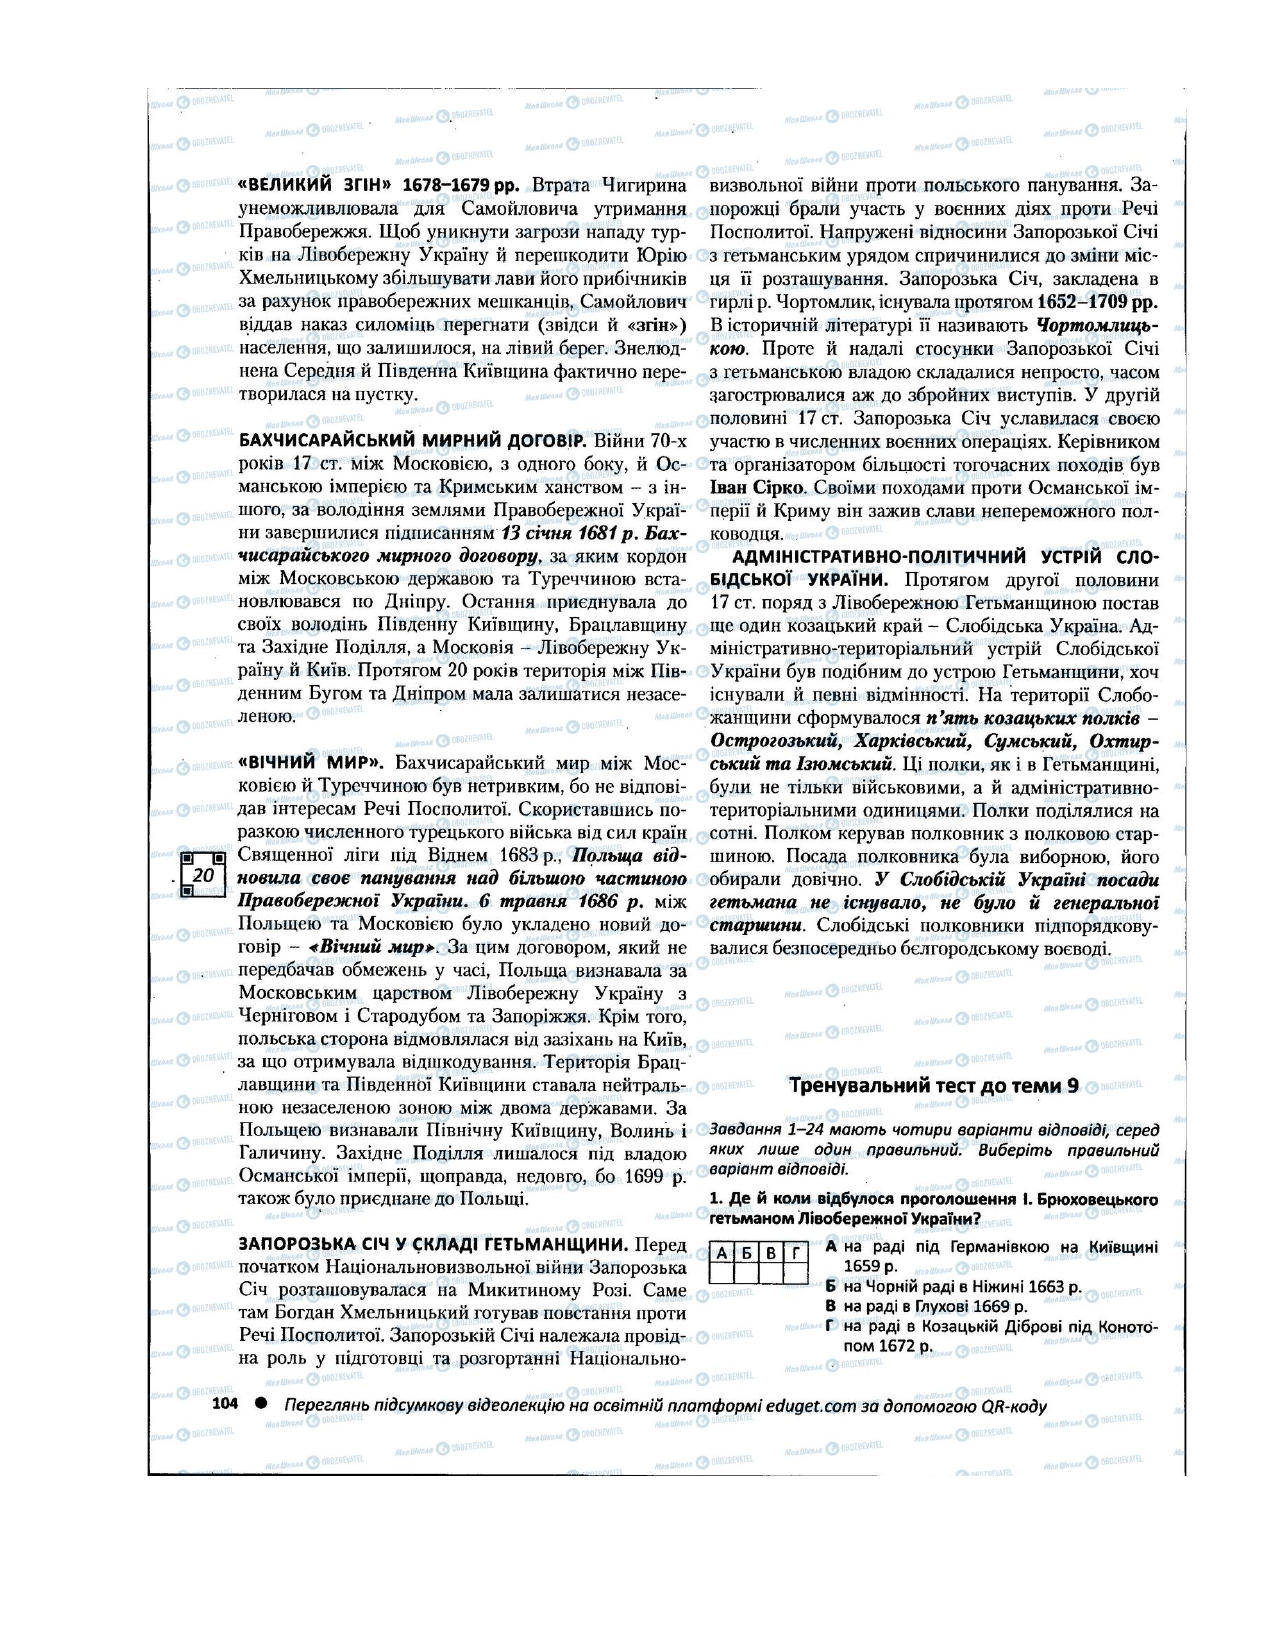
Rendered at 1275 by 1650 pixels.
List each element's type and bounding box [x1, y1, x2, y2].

picture [147, 88, 1187, 1476]
